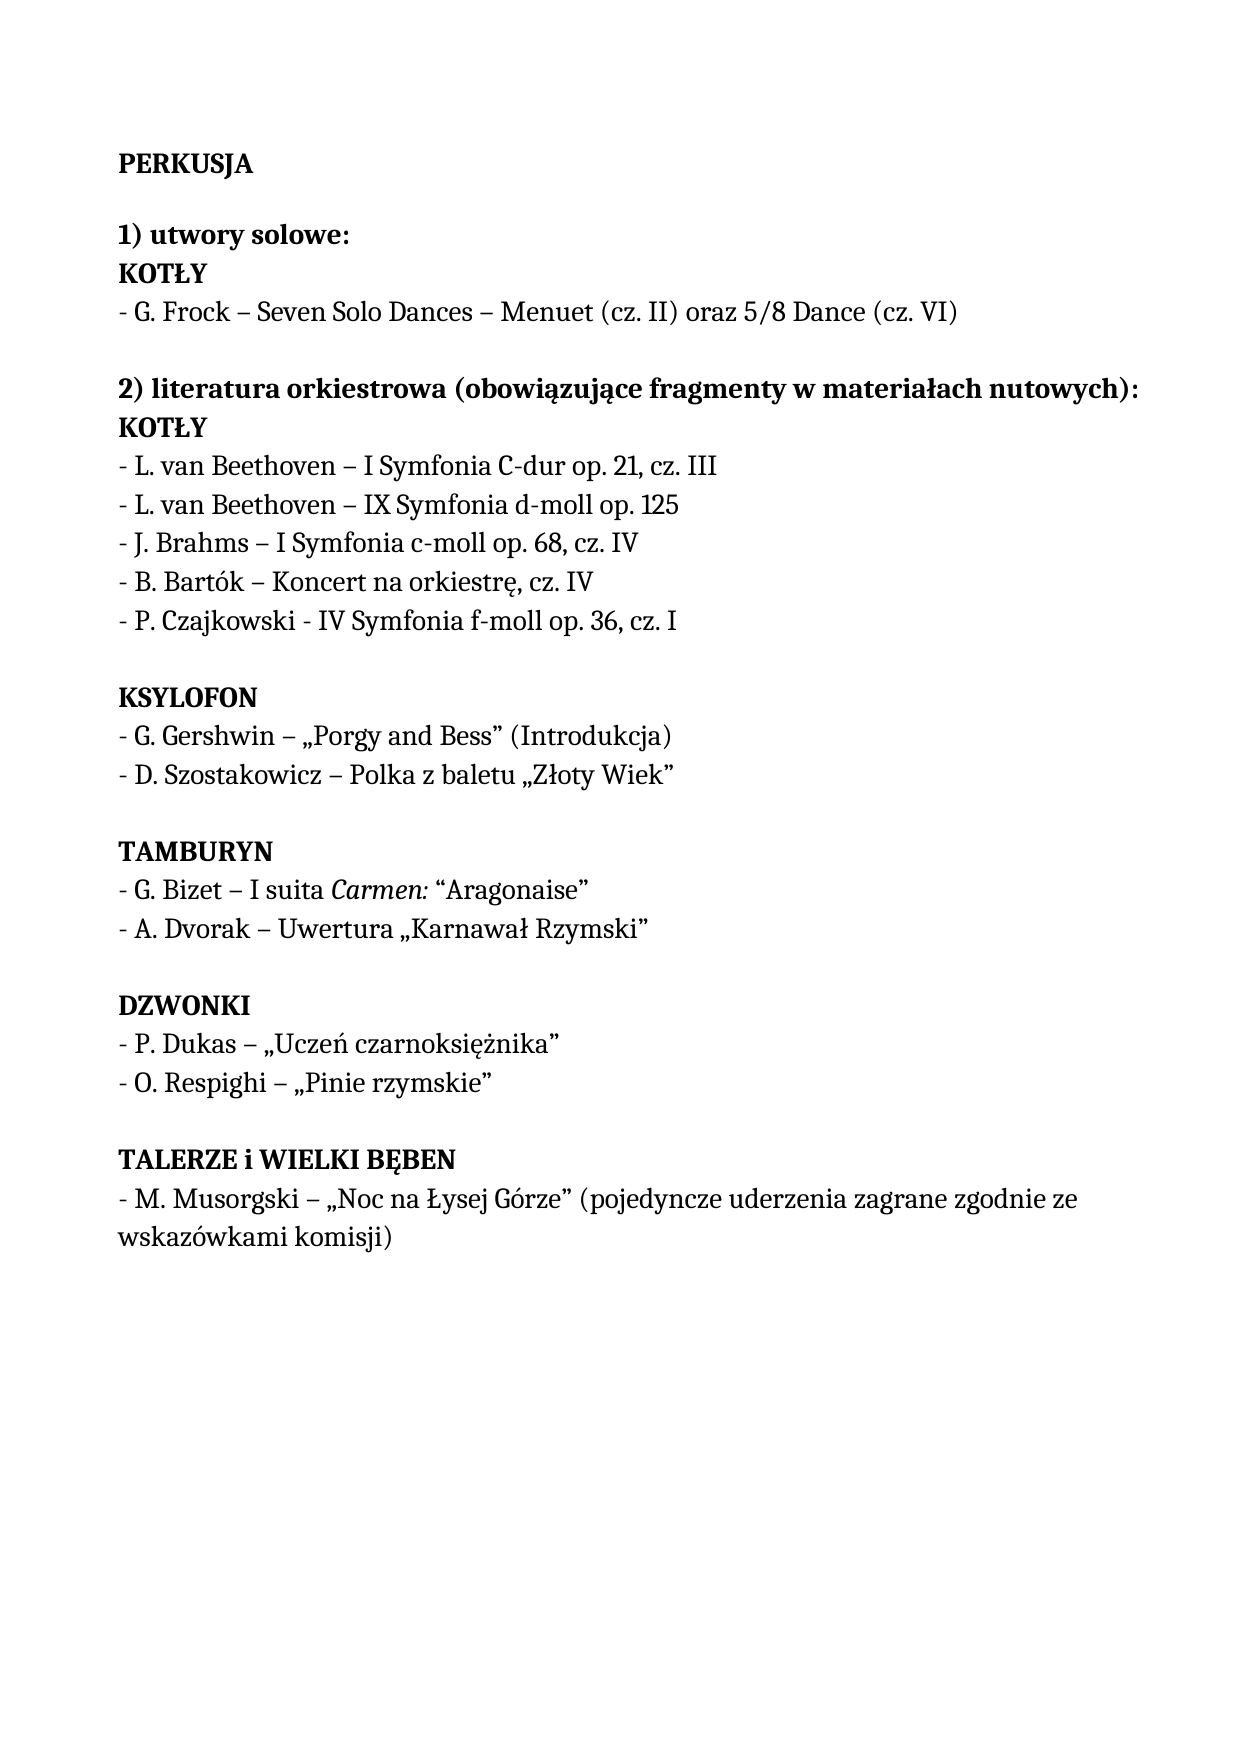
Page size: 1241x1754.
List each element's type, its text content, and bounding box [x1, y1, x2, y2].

text 1) utwory solowe: KOTŁY - G. Frock – Seven Solo Dances – Menuet (cz. II) oraz 5/8 Dance (cz. VI) 2) literatura orkiestrowa (obowiązujące fragmenty w materiałach nutowych): KOTŁY - L. van Beethoven – I Symfonia C-dur op. 21, cz. III - L. van Beethoven – IX Symfonia d-moll op. 125 - J. Brahms – I Symfonia c-moll op. 68, cz. IV - B. Bartók – Koncert na orkiestrę, cz. IV - P. Czajkowski - IV Symfonia f-moll op. 36, cz. I KSYLOFON - G. Gershwin – „Porgy and Bess” (Introdukcja) - D. Szostakowicz – Polka z baletu „Złoty Wiek” TAMBURYN - G. Bizet – I suita Carmen: “Aragonaise” - A. Dvorak – Uwertura „Karnawał Rzymski” DZWONKI - P. Dukas – „Uczeń czarnoksiężnika” - O. Respighi – „Pinie rzymskie” TALERZE i WIELKI BĘBEN - M. Musorgski – „Noc na Łysej Górze” (pojedyncze uderzenia zagrane zgodnie ze wskazówkami komisji) [118, 218, 1196, 1254]
text PERKUSJA [118, 148, 1196, 181]
